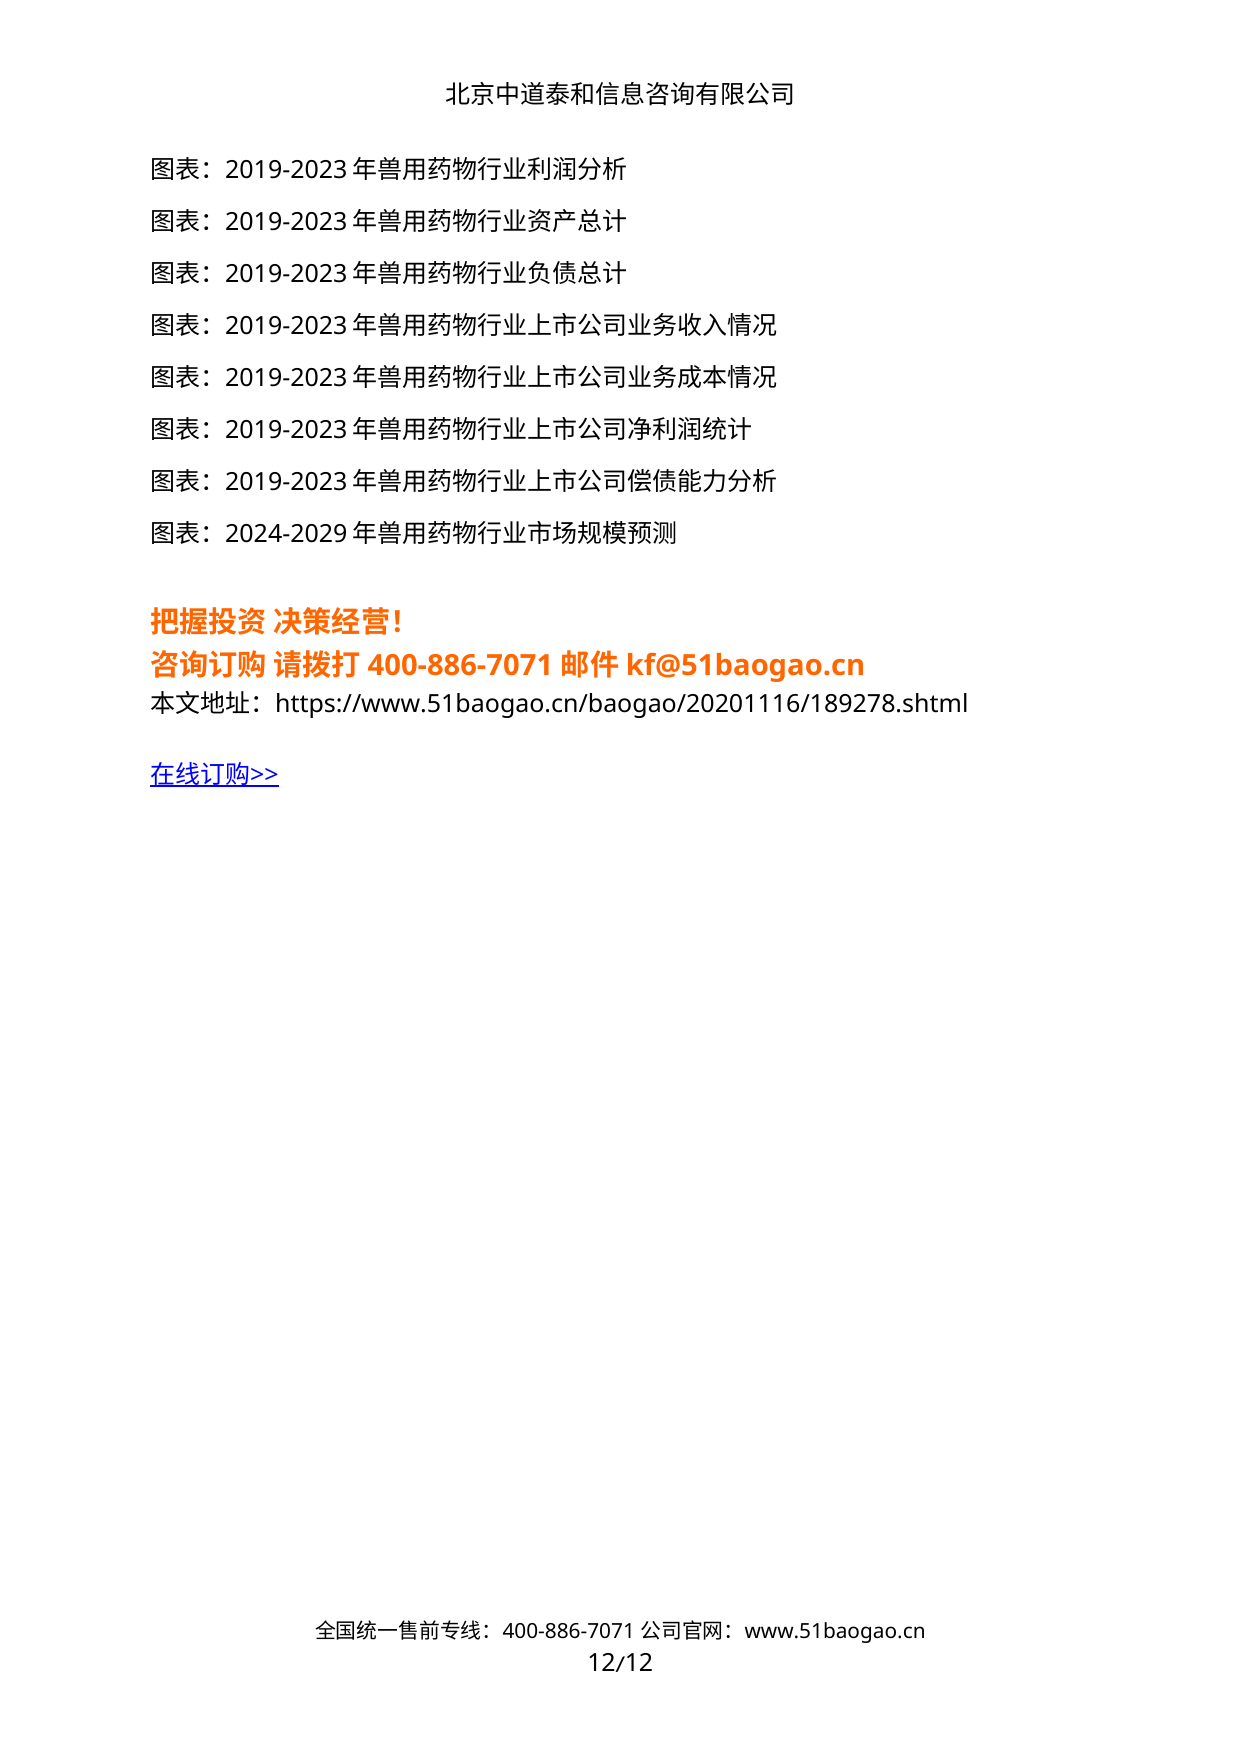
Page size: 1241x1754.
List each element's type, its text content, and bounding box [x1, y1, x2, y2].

text 图表：2019-2023年兽用药物行业上市公司偿债能力分析 [150, 461, 1090, 497]
text 图表：2024-2029年兽用药物行业市场规模预测 [150, 513, 1090, 549]
text 图表：2019-2023年兽用药物行业资产总计 [150, 202, 1090, 238]
text 图表：2019-2023年兽用药物行业上市公司净利润统计 [150, 409, 1090, 446]
text 图表：2019-2023年兽用药物行业利润分析 [150, 150, 1090, 186]
text 图表：2019-2023年兽用药物行业负债总计 [150, 254, 1090, 290]
text 图表：2019-2023年兽用药物行业上市公司业务收入情况 [150, 306, 1090, 342]
text 把握投资 决策经营！咨询订购 请拨打 400-886-7071 邮件 kf@51baogao.cn本文地址：https://www.51baogao.cn/baogao/20201116/189278.shtml [150, 565, 1090, 720]
text 图表：2019-2023年兽用药物行业上市公司业务成本情况 [150, 357, 1090, 394]
text 在线订购>> [150, 720, 1090, 790]
